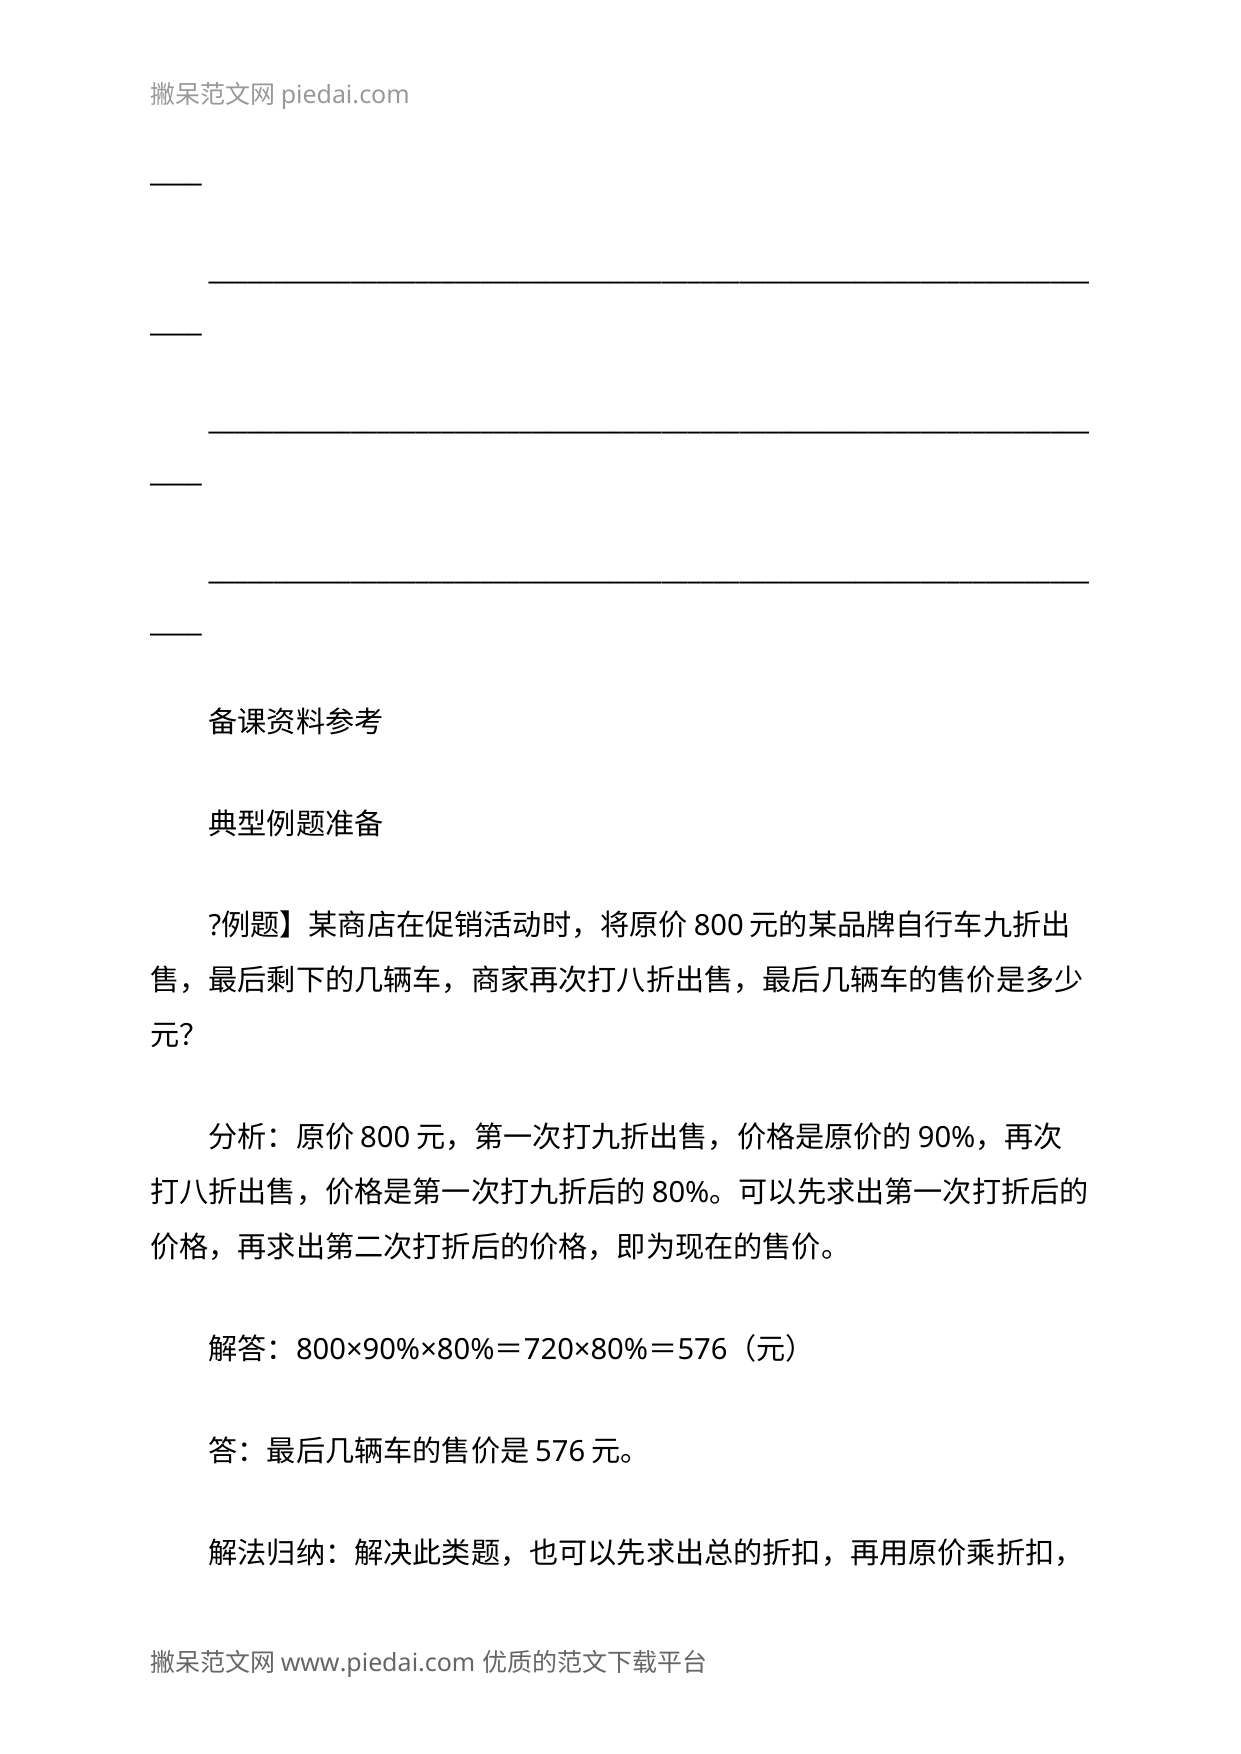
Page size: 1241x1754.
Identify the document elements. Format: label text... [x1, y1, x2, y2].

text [150, 150, 1090, 190]
text ?例题】某商店在促销活动时，将原价800元的某品牌自行车九折出售，最后剩下的几辆车，商家再次打八折出售，最后几辆车的售价是多少元？ [150, 902, 1090, 1054]
text 分析：原价800元，第一次打九折出售，价格是原价的90%，再次打八折出售，价格是第一次打九折后的80%。可以先求出第一次打折后的价格，再求出第二次打折后的价格，即为现在的售价。 [150, 1114, 1090, 1266]
text 典型例题准备 [150, 800, 1090, 842]
text 答：最后几辆车的售价是576元。 [150, 1427, 1090, 1470]
text ________________________________________________________________________ [150, 548, 1090, 640]
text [150, 398, 1090, 490]
text 备课资料参考 [150, 698, 1090, 741]
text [150, 248, 1090, 340]
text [150, 1529, 1090, 1572]
text 解答：800×90%×80%＝720×80%＝576（元） [150, 1325, 1090, 1368]
